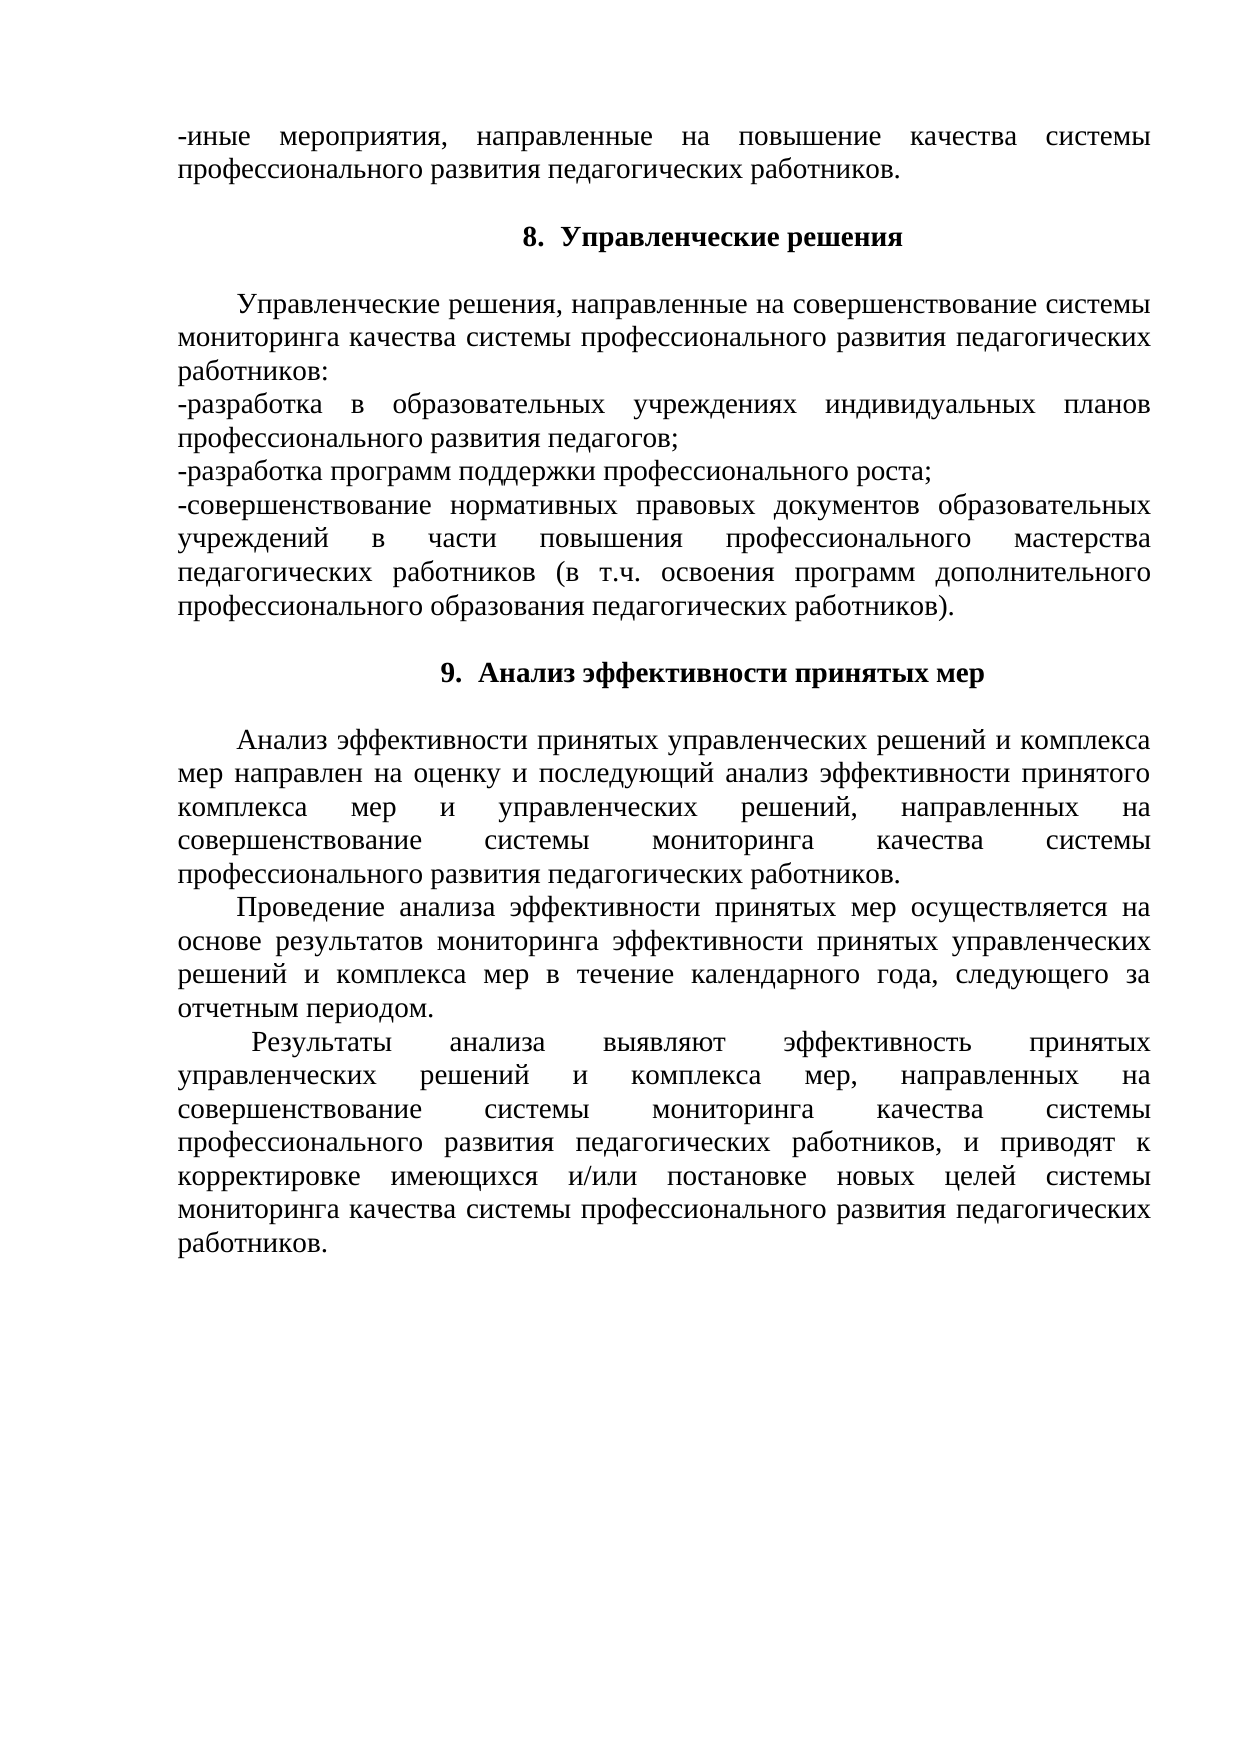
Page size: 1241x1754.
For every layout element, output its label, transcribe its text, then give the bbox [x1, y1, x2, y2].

text -совершенствование нормативных правовых документов образовательных учреждений в части повышения профессионального мастерства педагогических работников (в т.ч. освоения программ дополнительного профессионального образования педагогических работников). [177, 487, 1152, 621]
list Управленческие решения [274, 219, 1152, 252]
text Проведение анализа эффективности принятых мер осуществляется на основе результатов мониторинга эффективности принятых управленческих решений и комплекса мер в течение календарного года, следующего за отчетным периодом. [177, 889, 1152, 1024]
text -разработка программ поддержки профессионального роста; [177, 453, 1152, 487]
list Анализ эффективности принятых мер [274, 655, 1152, 688]
text Результаты анализа выявляют эффективность принятых управленческих решений и комплекса мер, направленных на совершенствование системы мониторинга качества системы профессионального развития педагогических работников, и приводят к корректировке имеющихся и/или постановке новых целей системы мониторинга качества системы профессионального развития педагогических работников. [177, 1024, 1152, 1258]
text -разработка в образовательных учреждениях индивидуальных планов профессионального развития педагогов; [177, 386, 1152, 453]
text Управленческие решения, направленные на совершенствование системы мониторинга качества системы профессионального развития педагогических работников: [177, 286, 1152, 386]
text Анализ эффективности принятых управленческих решений и комплекса мер направлен на оценку и последующий анализ эффективности принятого комплекса мер и управленческих решений, направленных на совершенствование системы мониторинга качества системы профессионального развития педагогических работников. [177, 722, 1152, 889]
text -иные мероприятия, направленные на повышение качества системы профессионального развития педагогических работников. [177, 118, 1152, 185]
